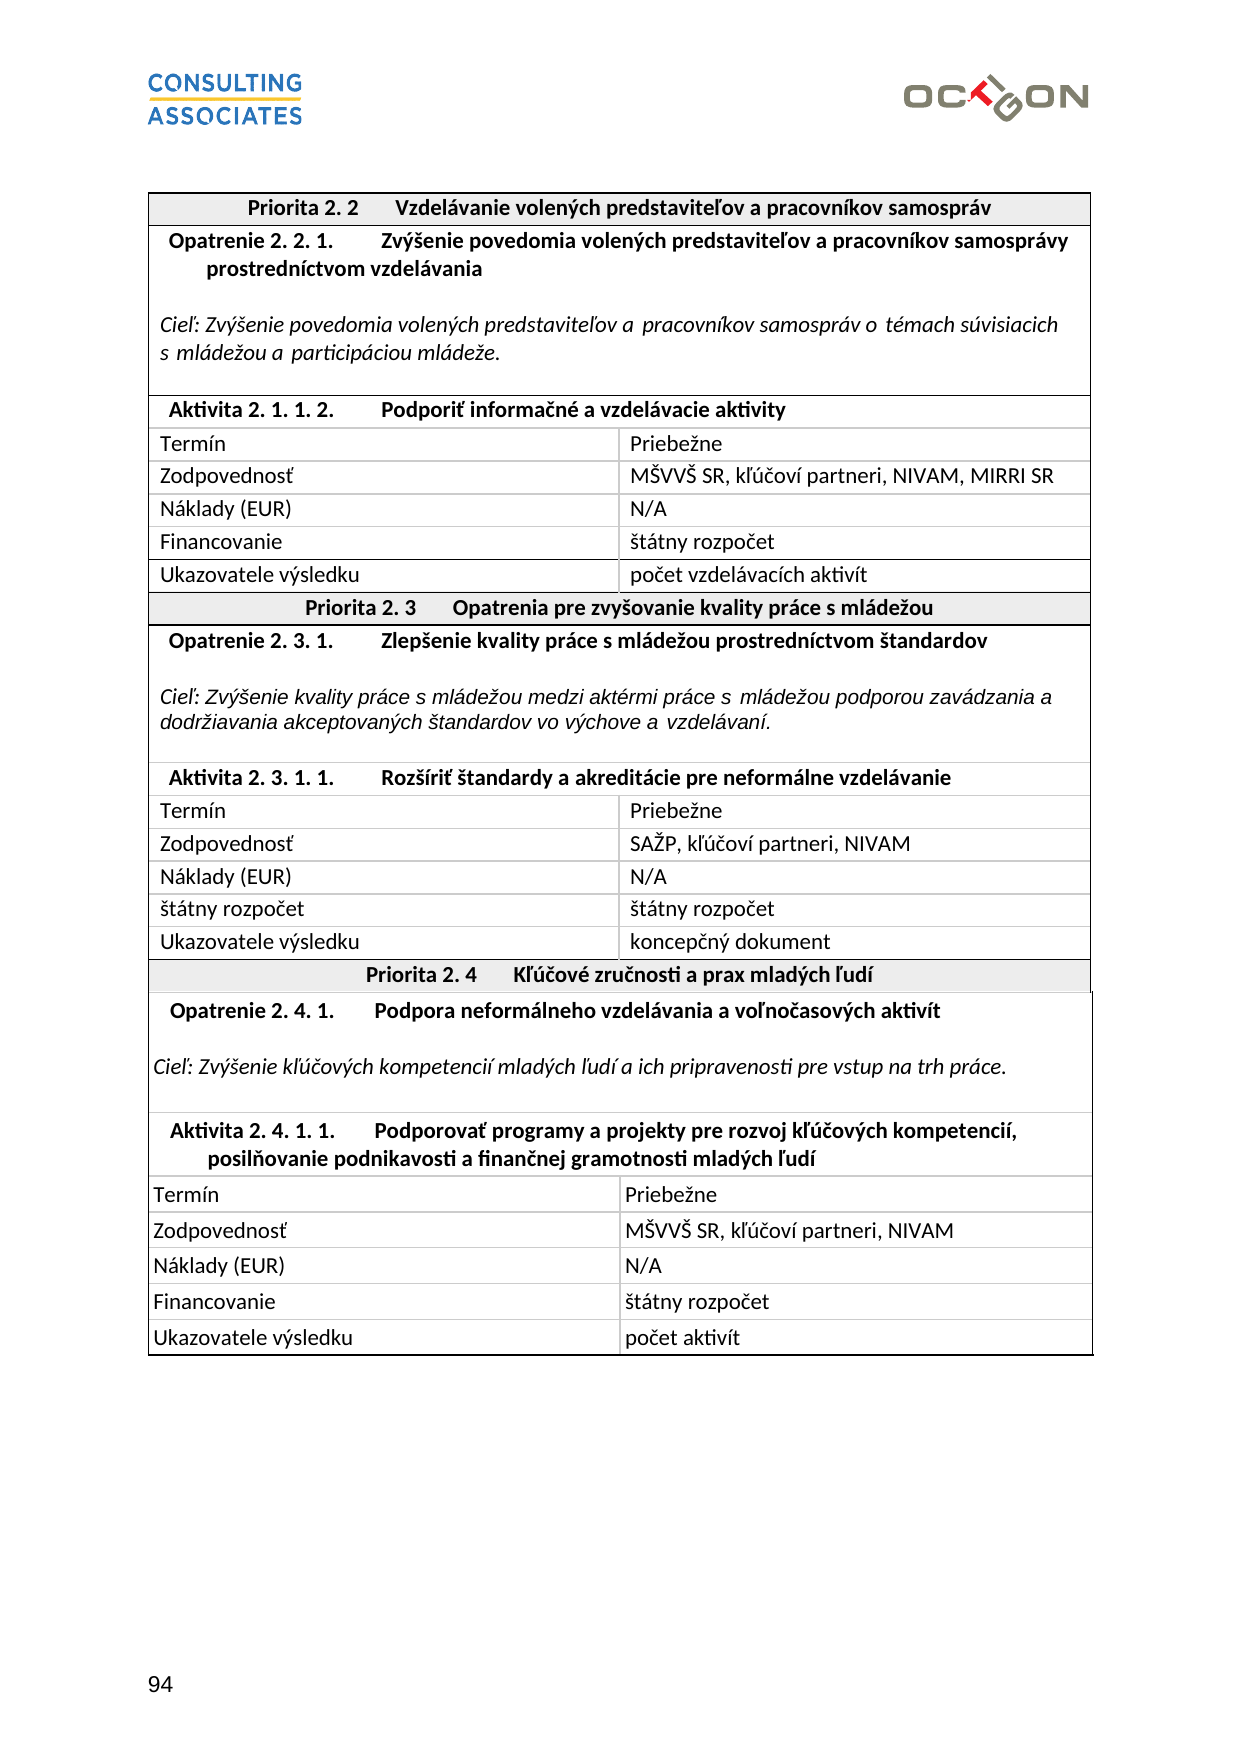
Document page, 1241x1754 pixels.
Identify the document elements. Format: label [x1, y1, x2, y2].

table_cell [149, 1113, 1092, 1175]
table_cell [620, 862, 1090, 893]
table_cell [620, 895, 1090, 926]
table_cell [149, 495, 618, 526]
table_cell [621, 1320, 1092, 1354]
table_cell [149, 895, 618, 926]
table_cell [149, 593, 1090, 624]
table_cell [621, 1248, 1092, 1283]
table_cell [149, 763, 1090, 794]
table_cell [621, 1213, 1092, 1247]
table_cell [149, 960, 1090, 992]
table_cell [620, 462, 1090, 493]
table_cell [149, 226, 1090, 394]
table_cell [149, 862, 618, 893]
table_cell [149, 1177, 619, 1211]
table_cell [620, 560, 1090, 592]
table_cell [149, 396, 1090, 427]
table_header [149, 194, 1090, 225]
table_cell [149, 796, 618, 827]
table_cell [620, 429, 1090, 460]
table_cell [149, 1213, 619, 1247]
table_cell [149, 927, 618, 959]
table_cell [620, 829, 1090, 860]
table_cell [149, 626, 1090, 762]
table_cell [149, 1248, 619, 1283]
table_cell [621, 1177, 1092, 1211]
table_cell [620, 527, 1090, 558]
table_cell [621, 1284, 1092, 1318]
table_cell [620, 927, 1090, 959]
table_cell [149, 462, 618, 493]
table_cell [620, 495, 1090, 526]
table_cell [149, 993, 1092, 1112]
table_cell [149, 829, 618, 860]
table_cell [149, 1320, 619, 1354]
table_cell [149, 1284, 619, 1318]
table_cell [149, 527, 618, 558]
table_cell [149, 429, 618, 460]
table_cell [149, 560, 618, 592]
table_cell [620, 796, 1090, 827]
picture [147, 73, 302, 125]
